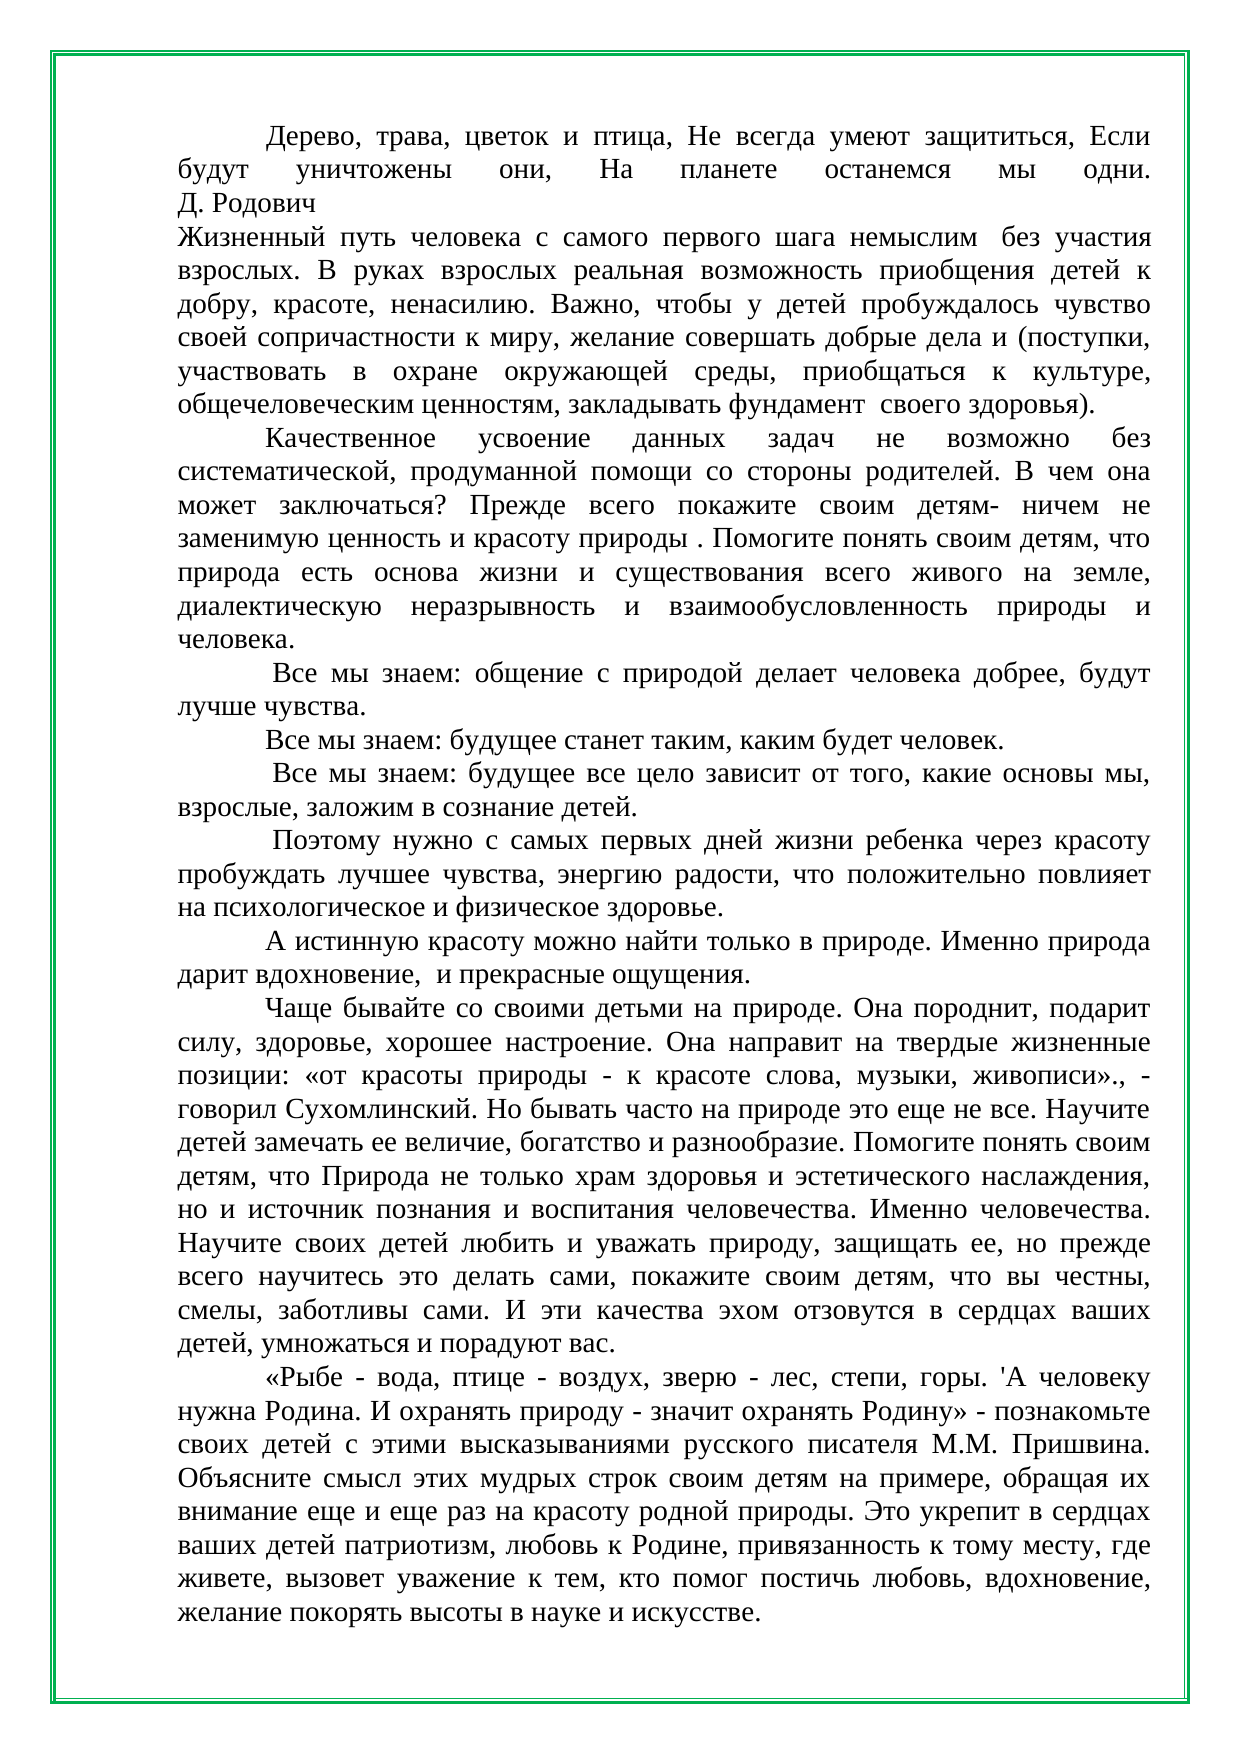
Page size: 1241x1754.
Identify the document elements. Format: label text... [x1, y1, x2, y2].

text Все мы знаем: общение с природой делает человека добрее, будут лучше чувства. [177, 655, 1152, 722]
text «Рыбе - вода, птице - воздух, зверю - лес, степи, горы. 'А человеку нужна Родина. И охранять природу - значит охранять Родину» - познакомьте своих детей с этими высказываниями русского писателя М.М. Пришвина. Объясните смысл этих мудрых строк своим детям на примере, обращая их внимание еще и еще раз на красоту родной природы. Это укрепит в сердцах ваших детей патриотизм, любовь к Родине, привязанность к тому месту, где живете, вызовет уважение к тем, кто помог постичь любовь, вдохновение, желание покорять высоты в науке и искусстве. [177, 1359, 1152, 1627]
text Дерево, трава, цветок и птица, Не всегда умеют защититься, Если будут уничтожены они, На планете останемся мы одни. Д. Родович [177, 118, 1152, 219]
text Все мы знаем: будущее станет таким, каким будет человек. [177, 722, 1152, 755]
text Жизненный путь человека с самого первого шага немыслим без участия взрослых. В руках взрослых реальная возможность приобщения детей к добру, красоте, ненасилию. Важно, чтобы у детей пробуждалось чувство своей сопричастности к миру, желание совершать добрые дела и (поступки, участвовать в охране окружающей среды, приобщаться к культуре, общечеловеческим ценностям, закладывать фундамент своего здоровья). [177, 219, 1152, 420]
text А истинную красоту можно найти только в природе. Именно природа дарит вдохновение, и прекрасные ощущения. [177, 923, 1152, 990]
text Поэтому нужно с самых первых дней жизни ребенка через красоту пробуждать лучшее чувства, энергию радости, что положительно повлияет на психологическое и физическое здоровье. [177, 822, 1152, 923]
text Качественное усвоение данных задач не возможно без систематической, продуманной помощи со стороны родителей. В чем она может заключаться? Прежде всего покажите своим детям- ничем не заменимую ценность и красоту природы . Помогите понять своим детям, что природа есть основа жизни и существования всего живого на земле, диалектическую неразрывность и взаимообусловленность природы и человека. [177, 420, 1152, 655]
text Все мы знаем: будущее все цело зависит от того, какие основы мы, взрослые, заложим в сознание детей. [177, 755, 1152, 822]
text Чаще бывайте со своими детьми на природе. Она породнит, подарит силу, здоровье, хорошее настроение. Она направит на твердые жизненные позиции: «от красоты природы - к красоте слова, музыки, живописи»., - говорил Сухомлинский. Но бывать часто на природе это еще не все. Научите детей замечать ее величие, богатство и разнообразие. Помогите понять своим детям, что Природа не только храм здоровья и эстетического наслаждения, но и источник познания и воспитания человечества. Именно человечества. Научите своих детей любить и уважать природу, защищать ее, но прежде всего научитесь это делать сами, покажите своим детям, что вы честны, смелы, заботливы сами. И эти качества эхом отзовутся в сердцах ваших детей, умножаться и порадуют вас. [177, 990, 1152, 1359]
